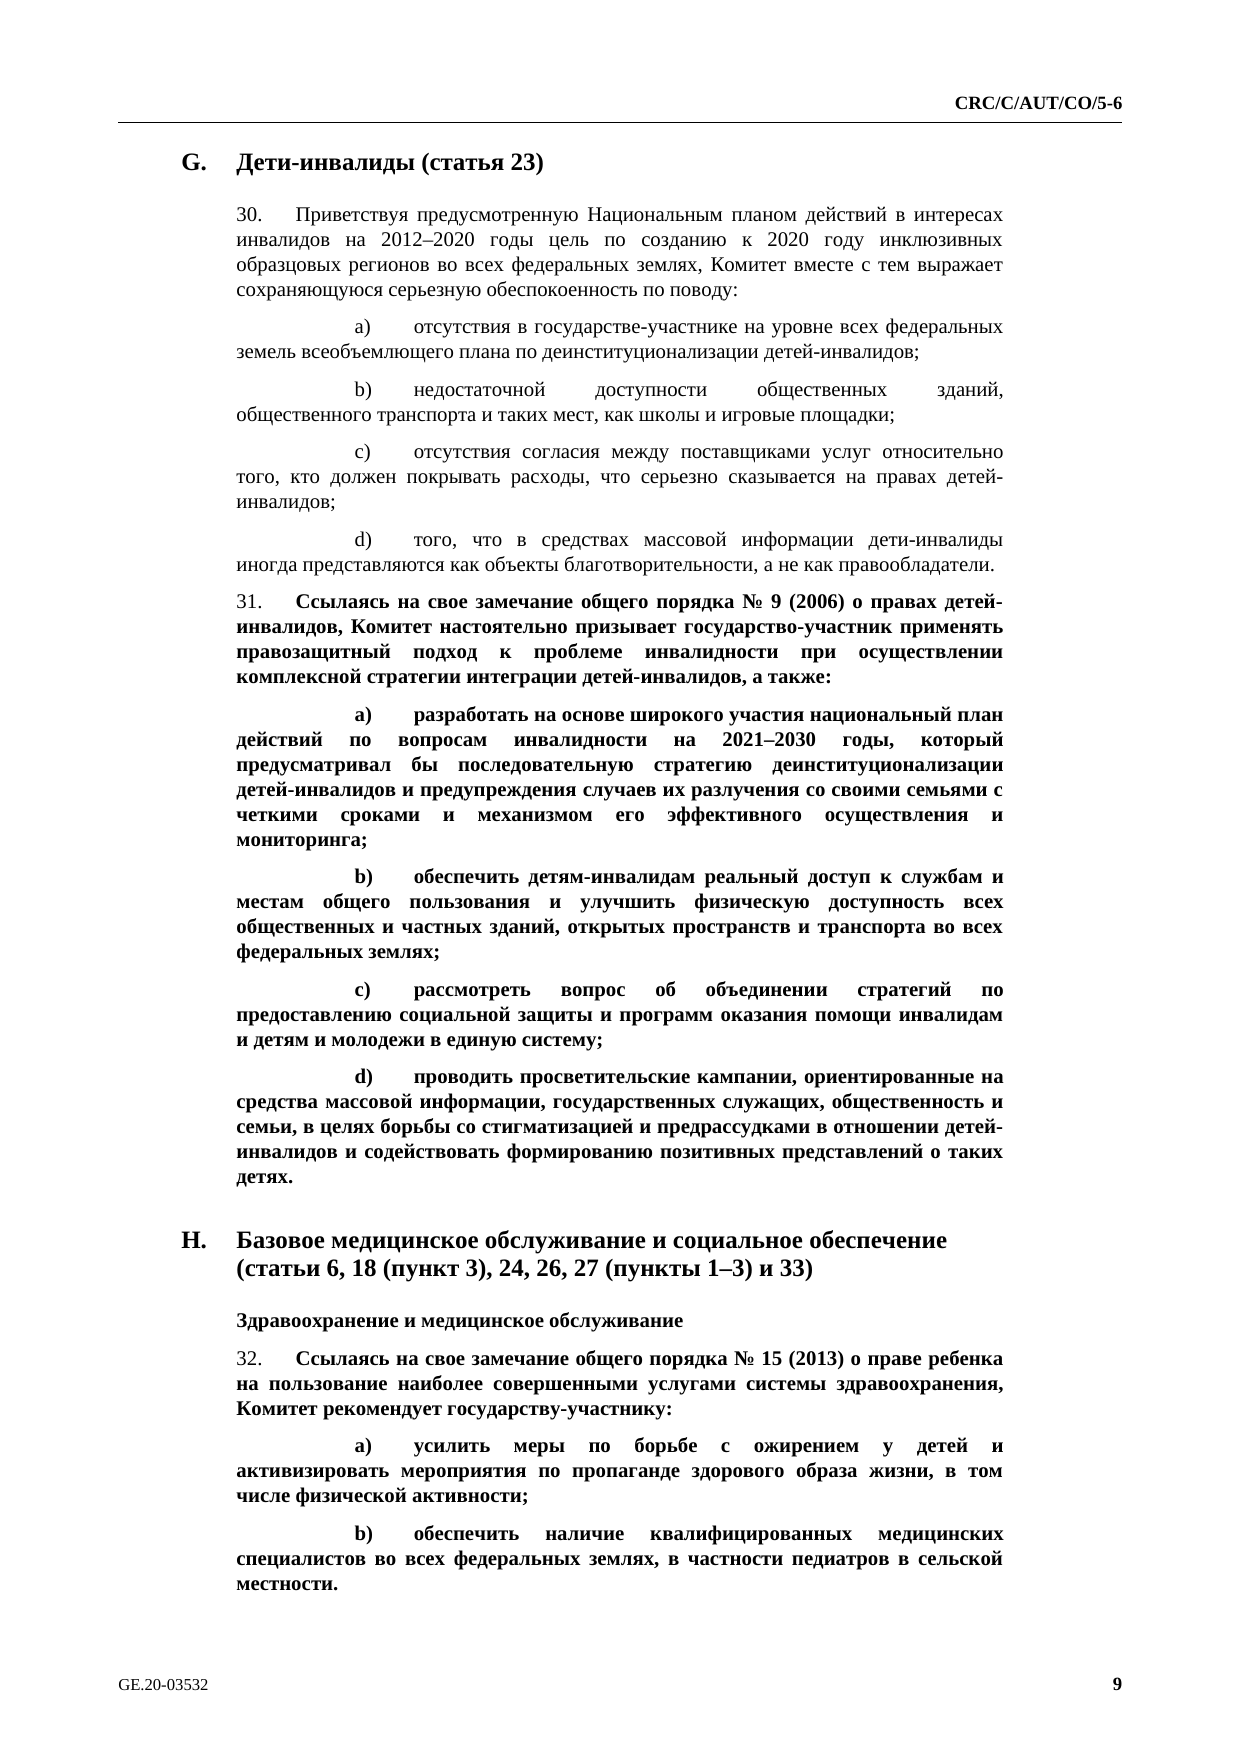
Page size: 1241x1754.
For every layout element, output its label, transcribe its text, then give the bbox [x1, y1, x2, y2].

text 32. Ссылаясь на свое замечание общего порядка № 15 (2013) о праве ребенка на пользование наиболее совершенными услугами системы здравоохранения, Комитет рекомендует государству-участнику: [236, 1344, 1004, 1419]
text Здравоохранение и медицинское обслуживание [118, 1307, 1004, 1332]
text a) отсутствия в государстве-участнике на уровне всех федеральных земель всеобъемлющего плана по деинституционализации детей-инвалидов; [236, 313, 1004, 363]
text c) отсутствия согласия между поставщиками услуг относительно того, кто должен покрывать расходы, что серьезно сказывается на правах детей-инвалидов; [236, 438, 1004, 513]
text a) усилить меры по борьбе с ожирением у детей и активизировать мероприятия по пропаганде здорового образа жизни, в том числе физической активности; [236, 1432, 1004, 1507]
text d) того, что в средствах массовой информации дети-инвалиды иногда представляются как объекты благотворительности, а не как правообладатели. [236, 526, 1004, 576]
text c) рассмотреть вопрос об объединении стратегий по предоставлению социальной защиты и программ оказания помощи инвалидам и детям и молодежи в единую систему; [236, 976, 1004, 1051]
text H. Базовое медицинское обслуживание и социальное обеспечение (статьи 6, 18 (пункт 3), 24, 26, 27 (пункты 1–3) и 33) [118, 1226, 1004, 1282]
text 31. Ссылаясь на свое замечание общего порядка № 9 (2006) о правах детей-инвалидов, Комитет настоятельно призывает государство-участник применять правозащитный подход к проблеме инвалидности при осуществлении комплексной стратегии интеграции детей-инвалидов, а также: [236, 588, 1004, 688]
text b) обеспечить наличие квалифицированных медицинских специалистов во всех федеральных землях, в частности педиатров в сельской местности. [236, 1519, 1004, 1594]
text b) обеспечить детям-инвалидам реальный доступ к службам и местам общего пользования и улучшить физическую доступность всех общественных и частных зданий, открытых пространств и транспорта во всех федеральных землях; [236, 863, 1004, 963]
text G. Дети-инвалиды (статья 23) [118, 148, 1004, 176]
text b) недостаточной доступности общественных зданий, общественного транспорта и таких мест, как школы и игровые площадки; [236, 376, 1004, 426]
text 30. Приветствуя предусмотренную Национальным планом действий в интересах инвалидов на 2012–2020 годы цель по созданию к 2020 году инклюзивных образцовых регионов во всех федеральных землях, Комитет вместе с тем выражает сохраняющуюся серьезную обеспокоенность по поводу: [236, 201, 1004, 301]
text d) проводить просветительские кампании, ориентированные на средства массовой информации, государственных служащих, общественность и семьи, в целях борьбы со стигматизацией и предрассудками в отношении детей-инвалидов и содействовать формированию позитивных представлений о таких детях. [236, 1063, 1004, 1188]
text a) разработать на основе широкого участия национальный план действий по вопросам инвалидности на 2021–2030 годы, который предусматривал бы последовательную стратегию деинституционализации детей-инвалидов и предупреждения случаев их разлучения со своими семьями с четкими сроками и механизмом его эффективного осуществления и мониторинга; [236, 701, 1004, 851]
